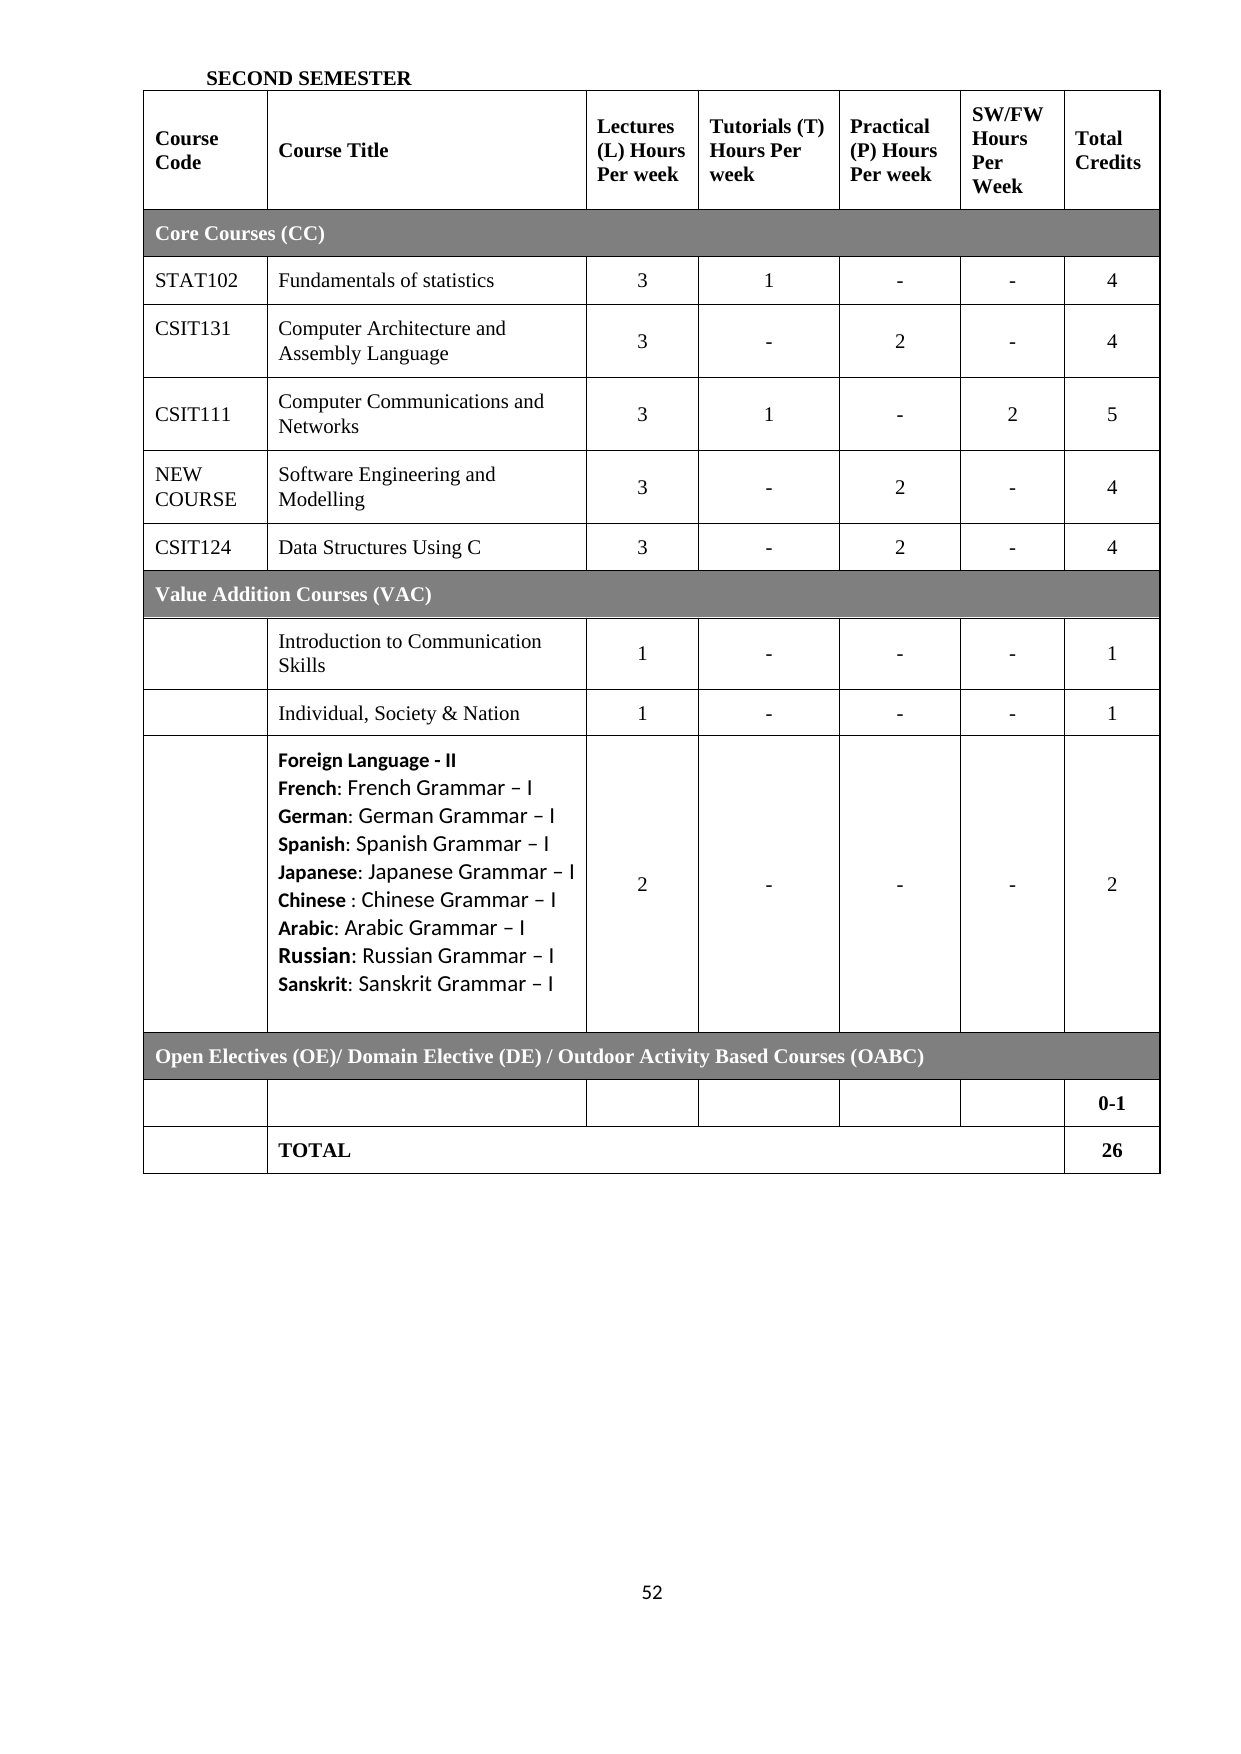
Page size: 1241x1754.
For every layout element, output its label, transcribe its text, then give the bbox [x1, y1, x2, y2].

table_cell Introduction to Communication Skills [268, 619, 586, 688]
table_cell 0-1 [1065, 1080, 1159, 1126]
table_cell [144, 690, 267, 735]
table_cell [144, 1127, 267, 1173]
table_cell 3 [587, 257, 698, 304]
table_cell - [961, 524, 1064, 570]
table_cell 2 [840, 305, 960, 377]
table_cell - [699, 451, 839, 522]
table_cell - [961, 451, 1064, 522]
table_cell - [699, 524, 839, 570]
table_cell 4 [1065, 305, 1159, 377]
table_cell - [961, 257, 1064, 304]
table_header Practical (P) Hours Per week [840, 91, 960, 209]
table_cell CSIT111 [144, 378, 267, 449]
table_cell Data Structures Using C [268, 524, 586, 570]
table_cell 1 [1065, 619, 1159, 688]
table_cell CSIT124 [144, 524, 267, 570]
text SECOND SEMESTER [206, 66, 1172, 90]
table_cell Computer Architecture and Assembly Language [268, 305, 586, 377]
table_cell - [961, 690, 1064, 735]
table_cell Individual, Society & Nation [268, 690, 586, 735]
table_cell [144, 619, 267, 688]
table_header Lectures (L) Hours Per week [587, 91, 698, 209]
table_cell - [840, 736, 960, 1032]
table_cell - [840, 619, 960, 688]
table_cell - [840, 257, 960, 304]
table_cell - [961, 619, 1064, 688]
table_cell NEW COURSE [144, 451, 267, 522]
table_cell [699, 1080, 839, 1126]
table_cell - [840, 378, 960, 449]
table_cell 3 [587, 305, 698, 377]
table_cell 2 [1065, 736, 1159, 1032]
table_cell 2 [587, 736, 698, 1032]
table_cell - [699, 305, 839, 377]
table_cell 2 [961, 378, 1064, 449]
table_cell STAT102 [144, 257, 267, 304]
table_cell [961, 1080, 1064, 1126]
table_cell Open Electives (OE)/ Domain Elective (DE) / Outdoor Activity Based Courses (OABC) [144, 1033, 1159, 1079]
table_cell TOTAL [268, 1127, 1064, 1173]
table_cell 1 [587, 619, 698, 688]
table_header Course Code [144, 91, 267, 209]
table_cell Computer Communications and Networks [268, 378, 586, 449]
table_cell 1 [699, 378, 839, 449]
table_cell [840, 1080, 960, 1126]
table_cell 2 [840, 451, 960, 522]
table_cell 2 [840, 524, 960, 570]
table_header Tutorials (T) Hours Per week [699, 91, 839, 209]
table_header SW/FW Hours Per Week [961, 91, 1064, 209]
table_cell Core Courses (CC) [144, 210, 1159, 256]
table_cell - [699, 619, 839, 688]
table_cell [144, 1080, 267, 1126]
table_cell [268, 1080, 586, 1126]
table_cell 3 [587, 524, 698, 570]
table_cell Software Engineering and Modelling [268, 451, 586, 522]
table_cell 4 [1065, 451, 1159, 522]
table_cell - [961, 736, 1064, 1032]
table_header Total Credits [1065, 91, 1159, 209]
table_cell Value Addition Courses (VAC) [144, 571, 1159, 617]
table_cell Foreign Language - II French: French Grammar – I German: German Grammar – I Spanish: Spanish Grammar – I Japanese: Japanese Grammar – I Chinese : Chinese Grammar – I Arabic: Arabic Grammar – I Russian: Russian Grammar – I Sanskrit: Sanskrit Grammar – I [268, 736, 586, 1032]
table_cell 1 [1065, 690, 1159, 735]
table_cell 3 [587, 378, 698, 449]
table_cell 26 [1065, 1127, 1159, 1173]
table_cell 4 [1065, 524, 1159, 570]
table_cell - [961, 305, 1064, 377]
table_cell 1 [587, 690, 698, 735]
table_header Course Title [268, 91, 586, 209]
table_cell Fundamentals of statistics [268, 257, 586, 304]
table_cell 1 [699, 257, 839, 304]
table_cell - [699, 690, 839, 735]
table_cell - [699, 736, 839, 1032]
table_cell [587, 1080, 698, 1126]
table_cell [144, 736, 267, 1032]
table_cell - [840, 690, 960, 735]
table_cell 5 [1065, 378, 1159, 449]
table_cell CSIT131 [144, 305, 267, 377]
table_cell 4 [1065, 257, 1159, 304]
table_cell 3 [587, 451, 698, 522]
